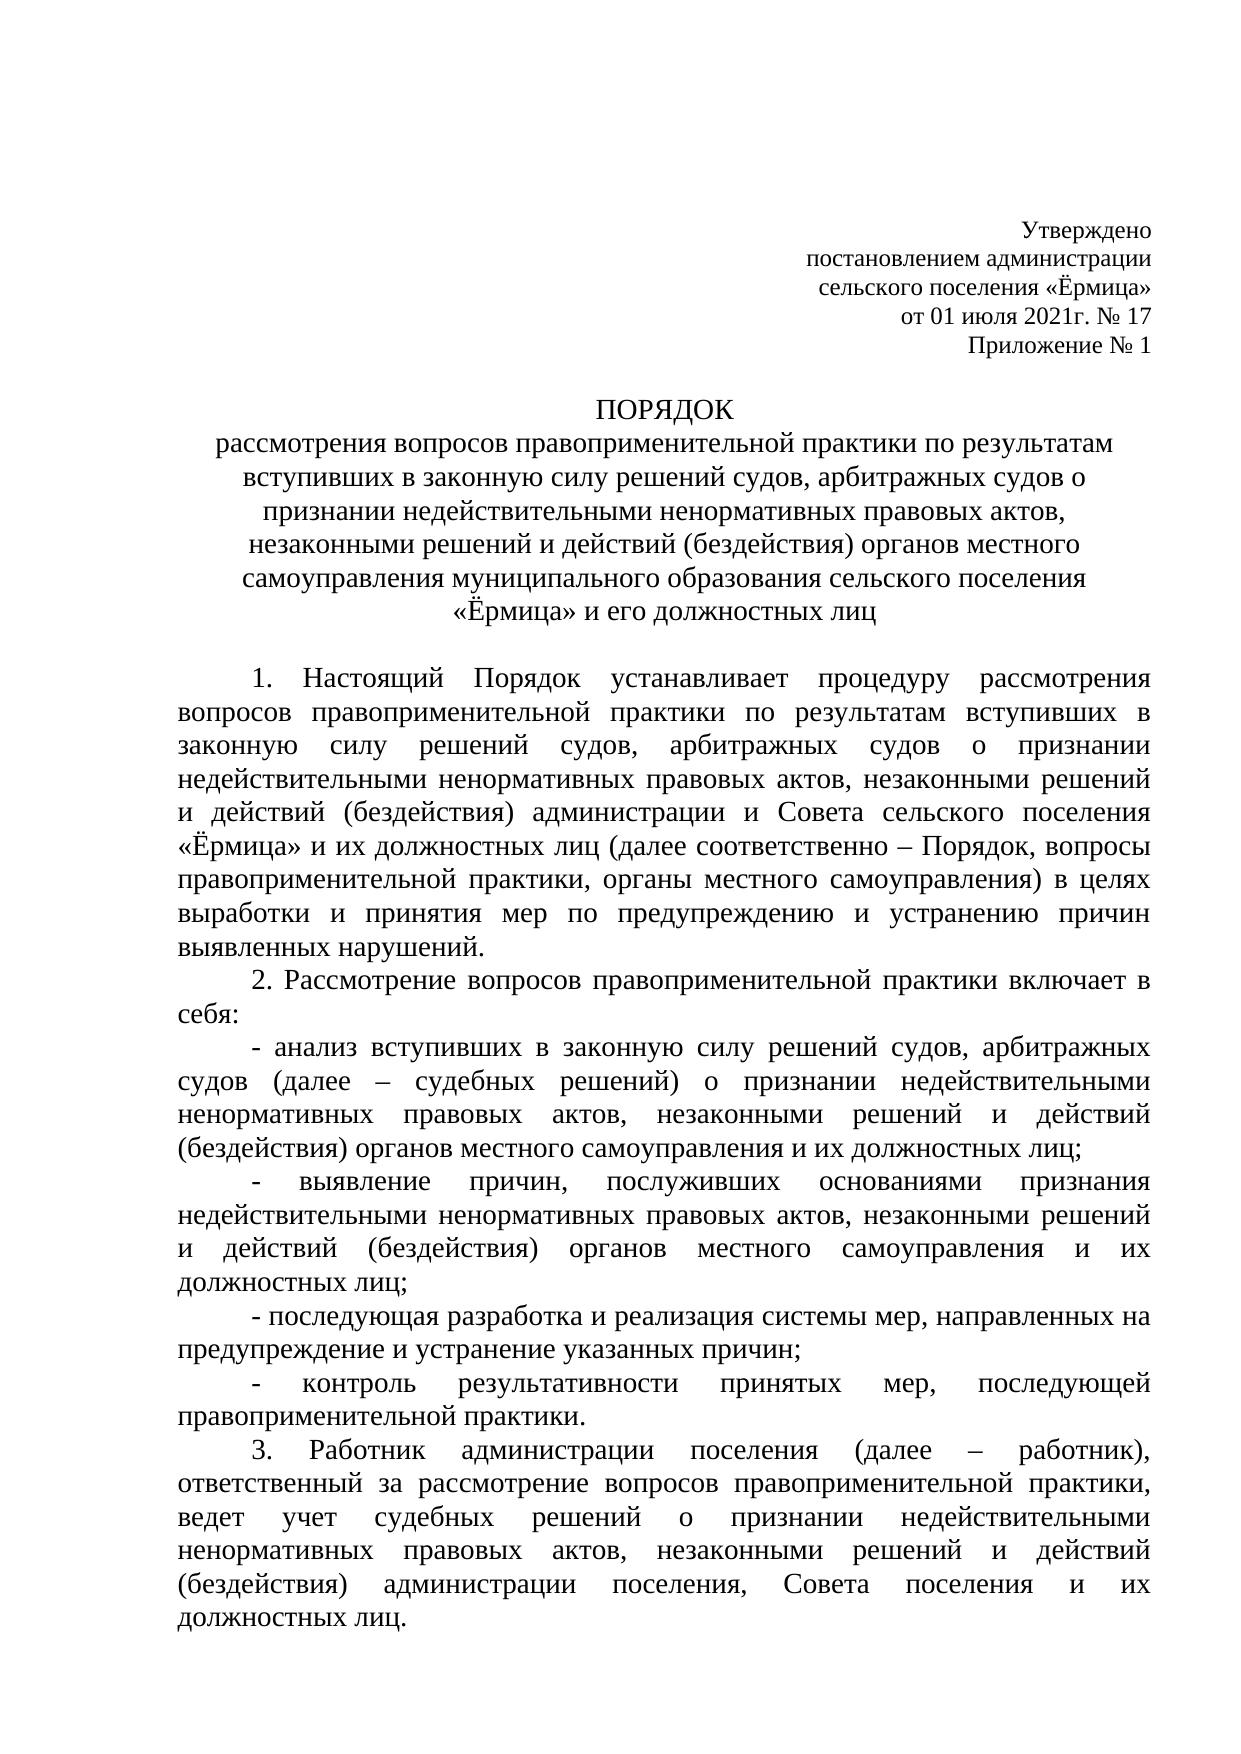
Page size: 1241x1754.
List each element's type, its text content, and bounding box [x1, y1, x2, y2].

text сельского поселения «Ёрмица» [177, 272, 1152, 301]
text - контроль результативности принятых мер, последующей правоприменительной практики. [177, 1365, 1152, 1432]
text 1. Настоящий Порядок устанавливает процедуру рассмотрения вопросов правоприменительной практики по результатам вступивших в законную силу решений судов, арбитражных судов о признании недействительными ненормативных правовых актов, незаконными решений и действий (бездействия) администрации и Совета сельского поселения «Ёрмица» и их должностных лиц (далее соответственно – Порядок, вопросы правоприменительной практики, органы местного самоуправления) в целях выработки и принятия мер по предупреждению и устранению причин выявленных нарушений. [177, 660, 1152, 962]
text Приложение № 1 [177, 330, 1152, 358]
text 3. Работник администрации поселения (далее – работник), ответственный за рассмотрение вопросов правоприменительной практики, ведет учет судебных решений о признании недействительными ненормативных правовых актов, незаконными решений и действий (бездействия) администрации поселения, Совета поселения и их должностных лиц. [177, 1432, 1152, 1633]
text рассмотрения вопросов правоприменительной практики по результатам вступивших в законную силу решений судов, арбитражных судов о признании недействительными ненормативных правовых актов, незаконными решений и действий (бездействия) органов местного самоуправления муниципального образования сельского поселения «Ёрмица» и его должностных лиц [177, 426, 1152, 627]
text Утверждено [177, 215, 1152, 243]
text 2. Рассмотрение вопросов правоприменительной практики включает в себя: [177, 962, 1152, 1029]
text от 01 июля 2021г. № 17 [177, 301, 1152, 330]
text - анализ вступивших в законную силу решений судов, арбитражных судов (далее – судебных решений) о признании недействительными ненормативных правовых актов, незаконными решений и действий (бездействия) органов местного самоуправления и их должностных лиц; [177, 1029, 1152, 1163]
text - выявление причин, послуживших основаниями признания недействительными ненормативных правовых актов, незаконными решений и действий (бездействия) органов местного самоуправления и их должностных лиц; [177, 1163, 1152, 1298]
text ПОРЯДОК [177, 392, 1152, 426]
text постановлением администрации [177, 243, 1152, 272]
text - последующая разработка и реализация системы мер, направленных на предупреждение и устранение указанных причин; [177, 1298, 1152, 1365]
